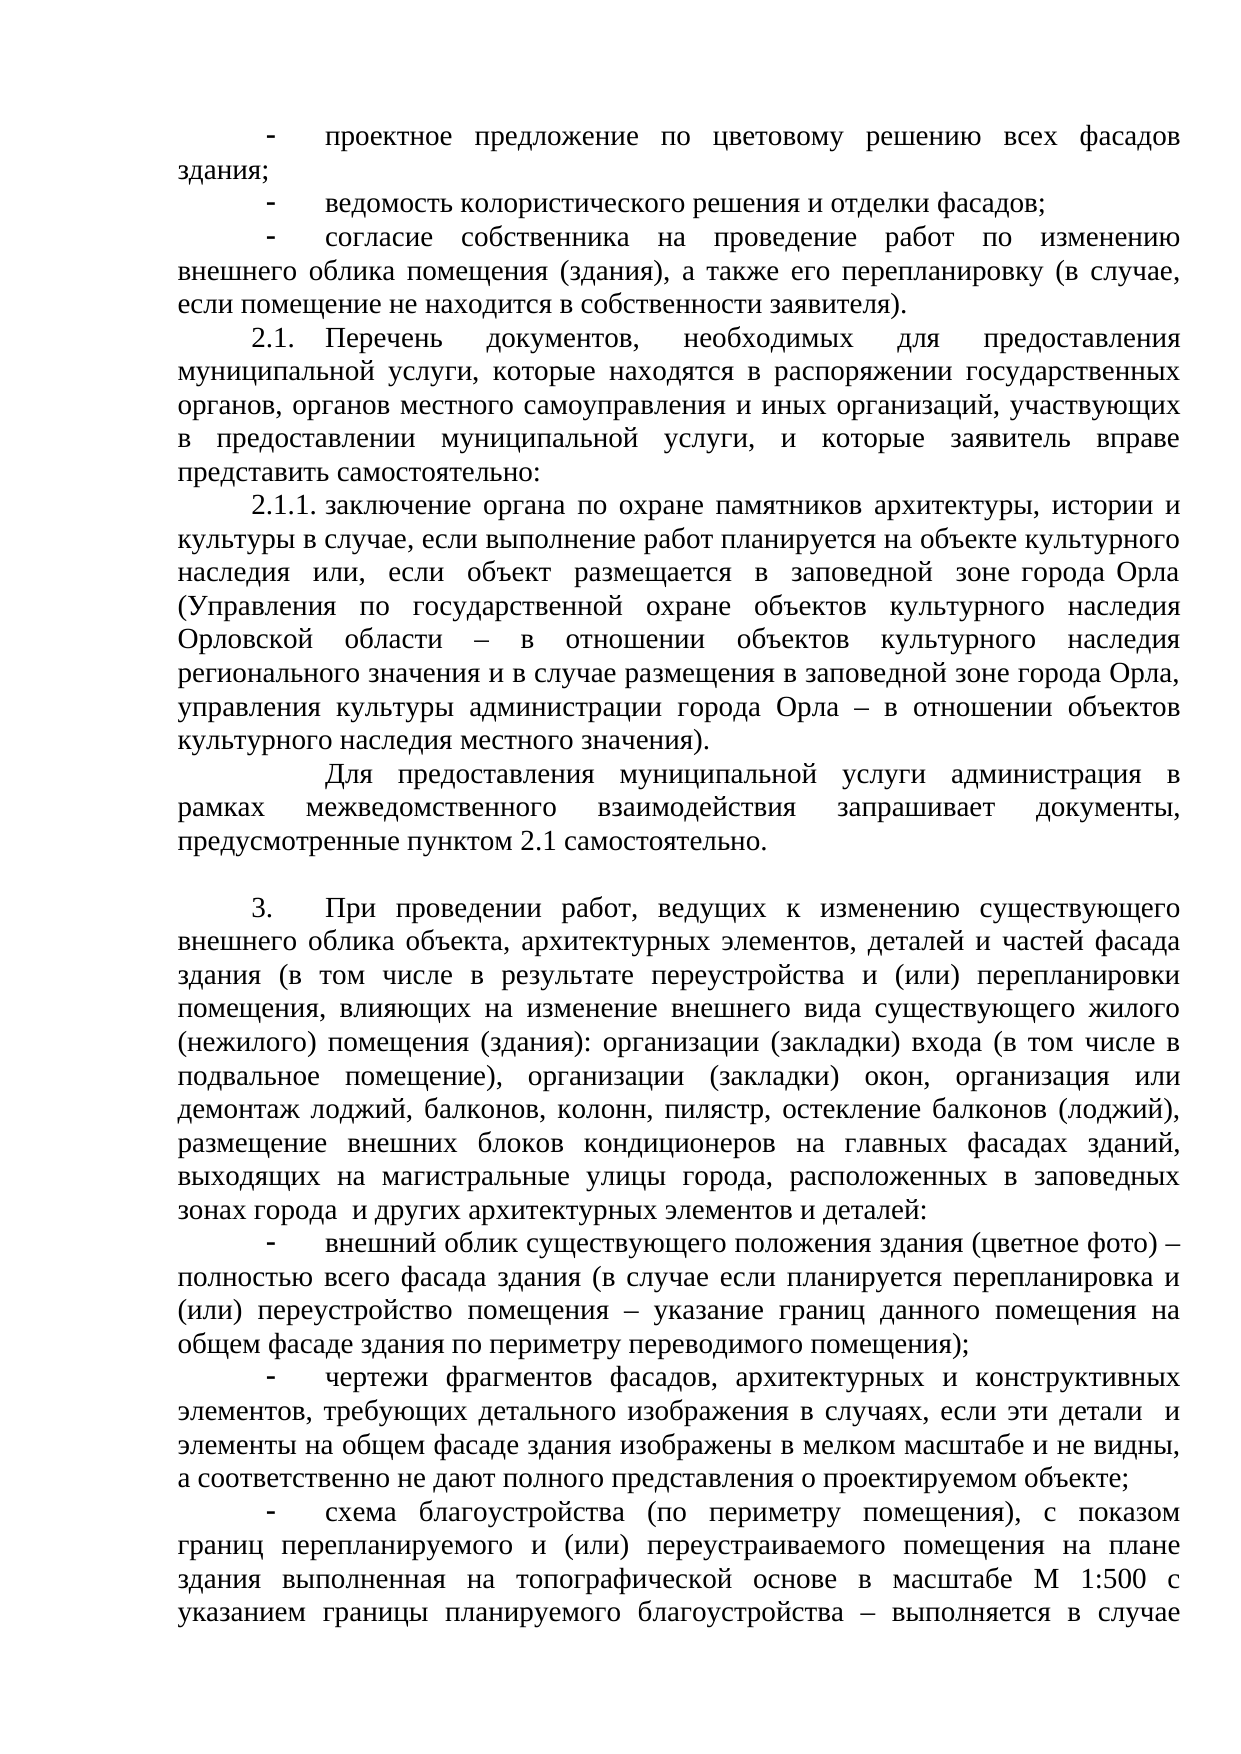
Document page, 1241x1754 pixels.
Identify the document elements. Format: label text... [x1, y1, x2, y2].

list ведомость колористического решения и отделки фасадов; [177, 185, 1181, 219]
list Для предоставления муниципальной услуги администрация в рамках межведомственного взаимодействия запрашивает документы, предусмотренные пунктом 2.1 самостоятельно. [177, 756, 1181, 856]
list согласие собственника на проведение работ по изменению внешнего облика помещения (здания), а также его перепланировку (в случае, если помещение не находится в собственности заявителя). [177, 219, 1181, 320]
list проектное предложение по цветовому решению всех фасадов здания; [177, 118, 1181, 185]
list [177, 1494, 1181, 1628]
list чертежи фрагментов фасадов, архитектурных и конструктивных элементов, требующих детального изображения в случаях, если эти детали и элементы на общем фасаде здания изображены в мелком масштабе и не видны, а соответственно не дают полного представления о проектируемом объекте; [177, 1359, 1181, 1494]
list внешний облик существующего положения здания (цветное фото) – полностью всего фасада здания (в случае если планируется перепланировка и (или) переустройство помещения – указание границ данного помещения на общем фасаде здания по периметру переводимого помещения); [177, 1225, 1181, 1359]
list заключение органа по охране памятников архитектуры, истории и культуры в случае, если выполнение работ планируется на объекте культурного наследия или, если объект размещается в заповедной зоне города Орла (Управления по государственной охране объектов культурного наследия Орловской области – в отношении объектов культурного наследия регионального значения и в случае размещения в заповедной зоне города Орла, управления культуры администрации города Орла – в отношении объектов культурного наследия местного значения). [177, 487, 1181, 756]
list При проведении работ, ведущих к изменению существующего внешнего облика объекта, архитектурных элементов, деталей и частей фасада здания (в том числе в результате переустройства и (или) перепланировки помещения, влияющих на изменение внешнего вида существующего жилого (нежилого) помещения (здания): организации (закладки) входа (в том числе в подвальное помещение), организации (закладки) окон, организация или демонтаж лоджий, балконов, колонн, пилястр, остекление балконов (лоджий), размещение внешних блоков кондиционеров на главных фасадах зданий, выходящих на магистральные улицы города, расположенных в заповедных зонах города и других архитектурных элементов и деталей: [177, 890, 1181, 1225]
list Перечень документов, необходимых для предоставления муниципальной услуги, которые находятся в распоряжении государственных органов, органов местного самоуправления и иных организаций, участвующих в предоставлении муниципальной услуги, и которые заявитель вправе представить самостоятельно: [177, 320, 1181, 487]
